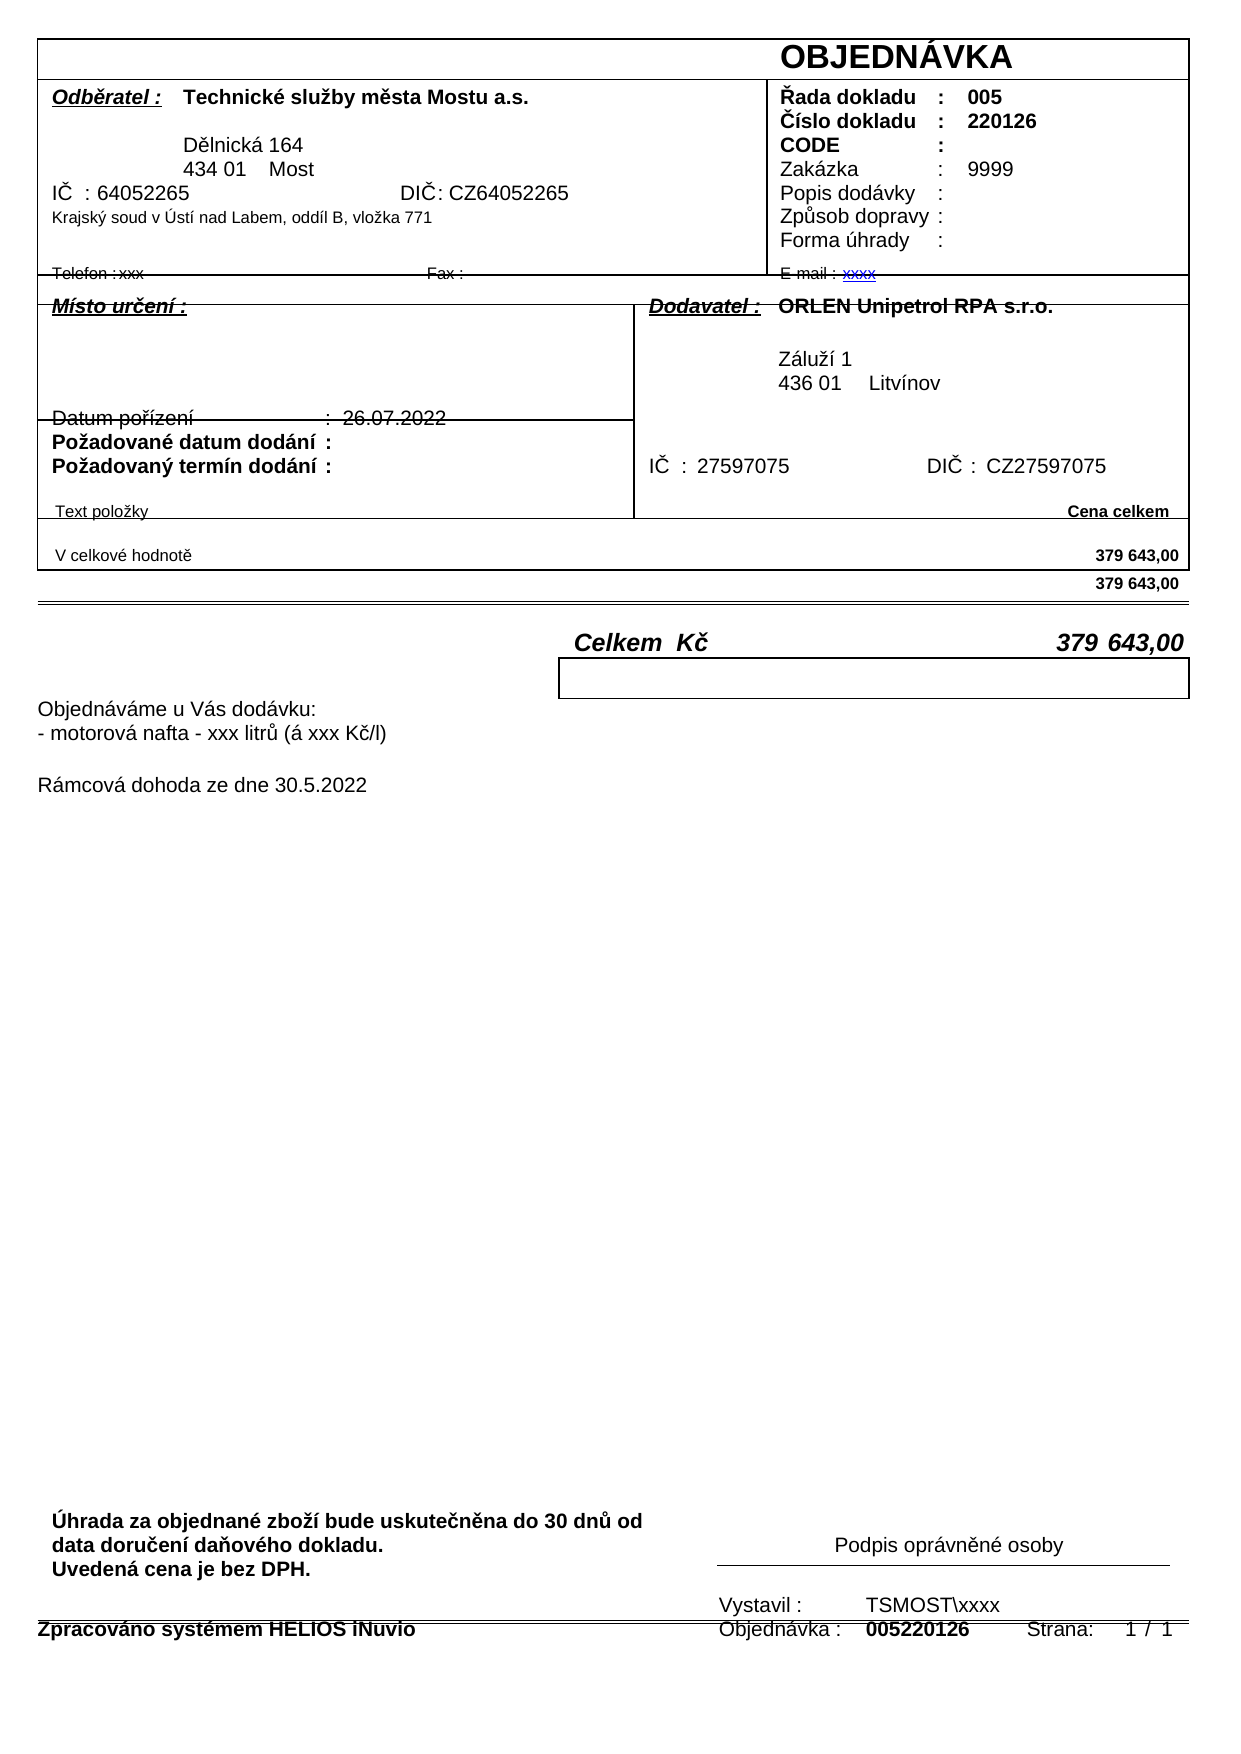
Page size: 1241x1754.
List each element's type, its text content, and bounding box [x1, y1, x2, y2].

text Požadovaný termín dodání : IČ : 27597075 DIČ : CZ27597075 [37, 454, 1203, 478]
text Krajský soud v Ústí nad Labem, oddíl B, vložka 771 Způsob dopravy : [37, 204, 1203, 228]
text Požadované datum dodání : [37, 430, 1203, 454]
text Rámcová dohoda ze dne 30.5.2022 [37, 773, 1203, 797]
text Text položky Cena celkem [37, 502, 1203, 521]
text Zpracováno systémem HELIOS iNuvio Objednávka : 005220126 Strana: 1 / 1 [37, 1616, 1203, 1640]
text Telefon : xxx Fax : E-mail : xxxx [37, 264, 1203, 283]
text data doručení daňového dokladu. Podpis oprávněné osoby [37, 1533, 1203, 1557]
text Datum pořízení : 26.07.2022 [37, 406, 1203, 430]
text IČ : 64052265 DIČ : CZ64052265 Popis dodávky : [37, 180, 1203, 204]
text 436 01 Litvínov [37, 370, 1203, 394]
text Forma úhrady : [37, 228, 1203, 252]
text 379 643,00 [37, 573, 1203, 593]
text Úhrada za objednané zboží bude uskutečněna do 30 dnů od [37, 1509, 1203, 1533]
text Záluží 1 [37, 346, 1203, 370]
text Číslo dokladu : 220126 [37, 108, 1203, 132]
text Odběratel : Technické služby města Mostu a.s. Řada dokladu : 005 [37, 84, 1203, 108]
text V celkové hodnotě 379 643,00 [37, 546, 1203, 565]
text OBJEDNÁVKA [37, 37, 1203, 76]
text Celkem Kč 379 643,00 [37, 628, 1203, 657]
text Dělnická 164 CODE : [37, 132, 1203, 156]
text - motorová nafta - xxx litrů (á xxx Kč/l) [37, 720, 1203, 744]
text Místo určení : Dodavatel : ORLEN Unipetrol RPA s.r.o. [37, 293, 1203, 317]
text Objednáváme u Vás dodávku: [37, 696, 1203, 720]
text 434 01 Most Zakázka : 9999 [37, 156, 1203, 180]
text Uvedená cena je bez DPH. [37, 1557, 1203, 1581]
text Vystavil : TSMOST\xxxx [37, 1592, 1203, 1616]
